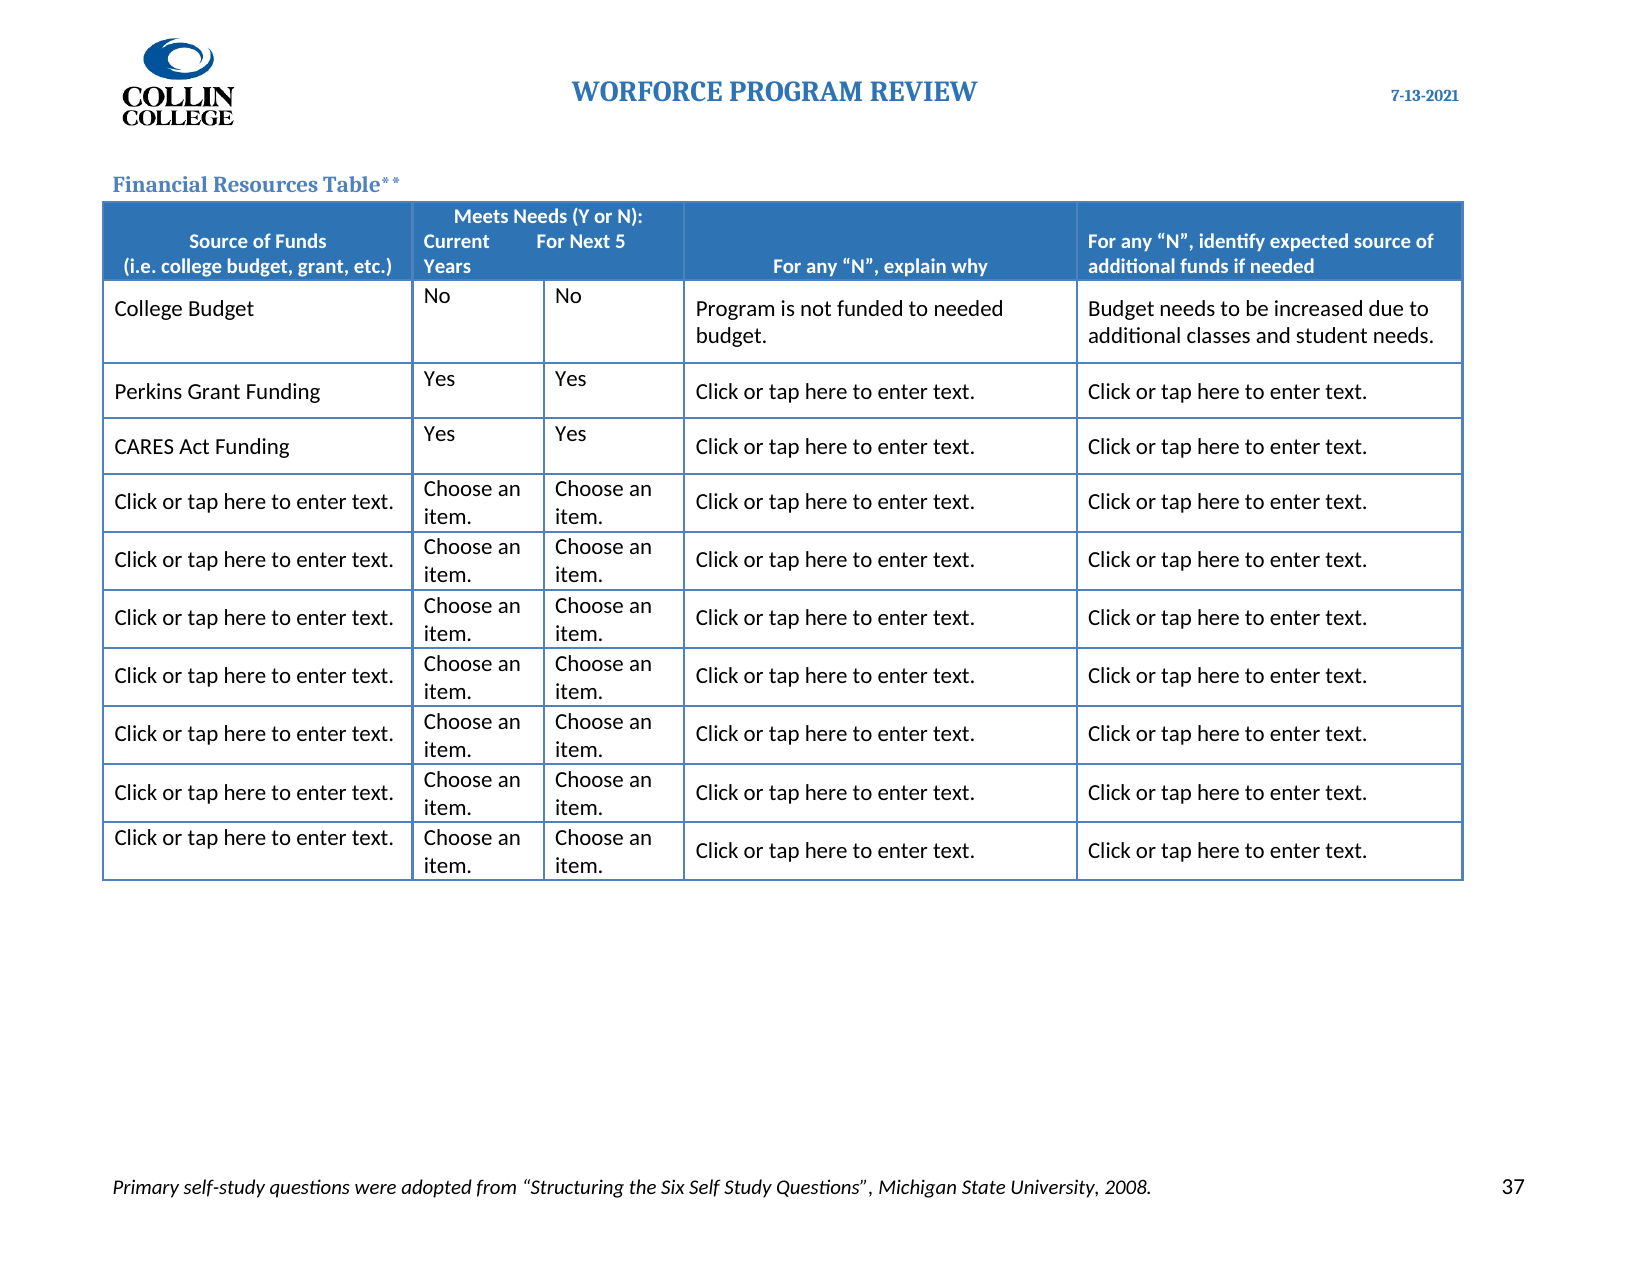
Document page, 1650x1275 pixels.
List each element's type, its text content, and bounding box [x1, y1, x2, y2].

table_header For any “N”, identify expected source of additional funds if needed [1078, 203, 1461, 279]
picture [120, 34, 236, 128]
table_header For any “N”, explain why [685, 203, 1076, 279]
table_header Source of Funds (i.e. college budget, grant, etc.) [104, 203, 411, 279]
table_header Meets Needs (Y or N): Current For Next 5 Years [414, 203, 683, 279]
text Financial Resources Table** [112, 172, 1537, 199]
